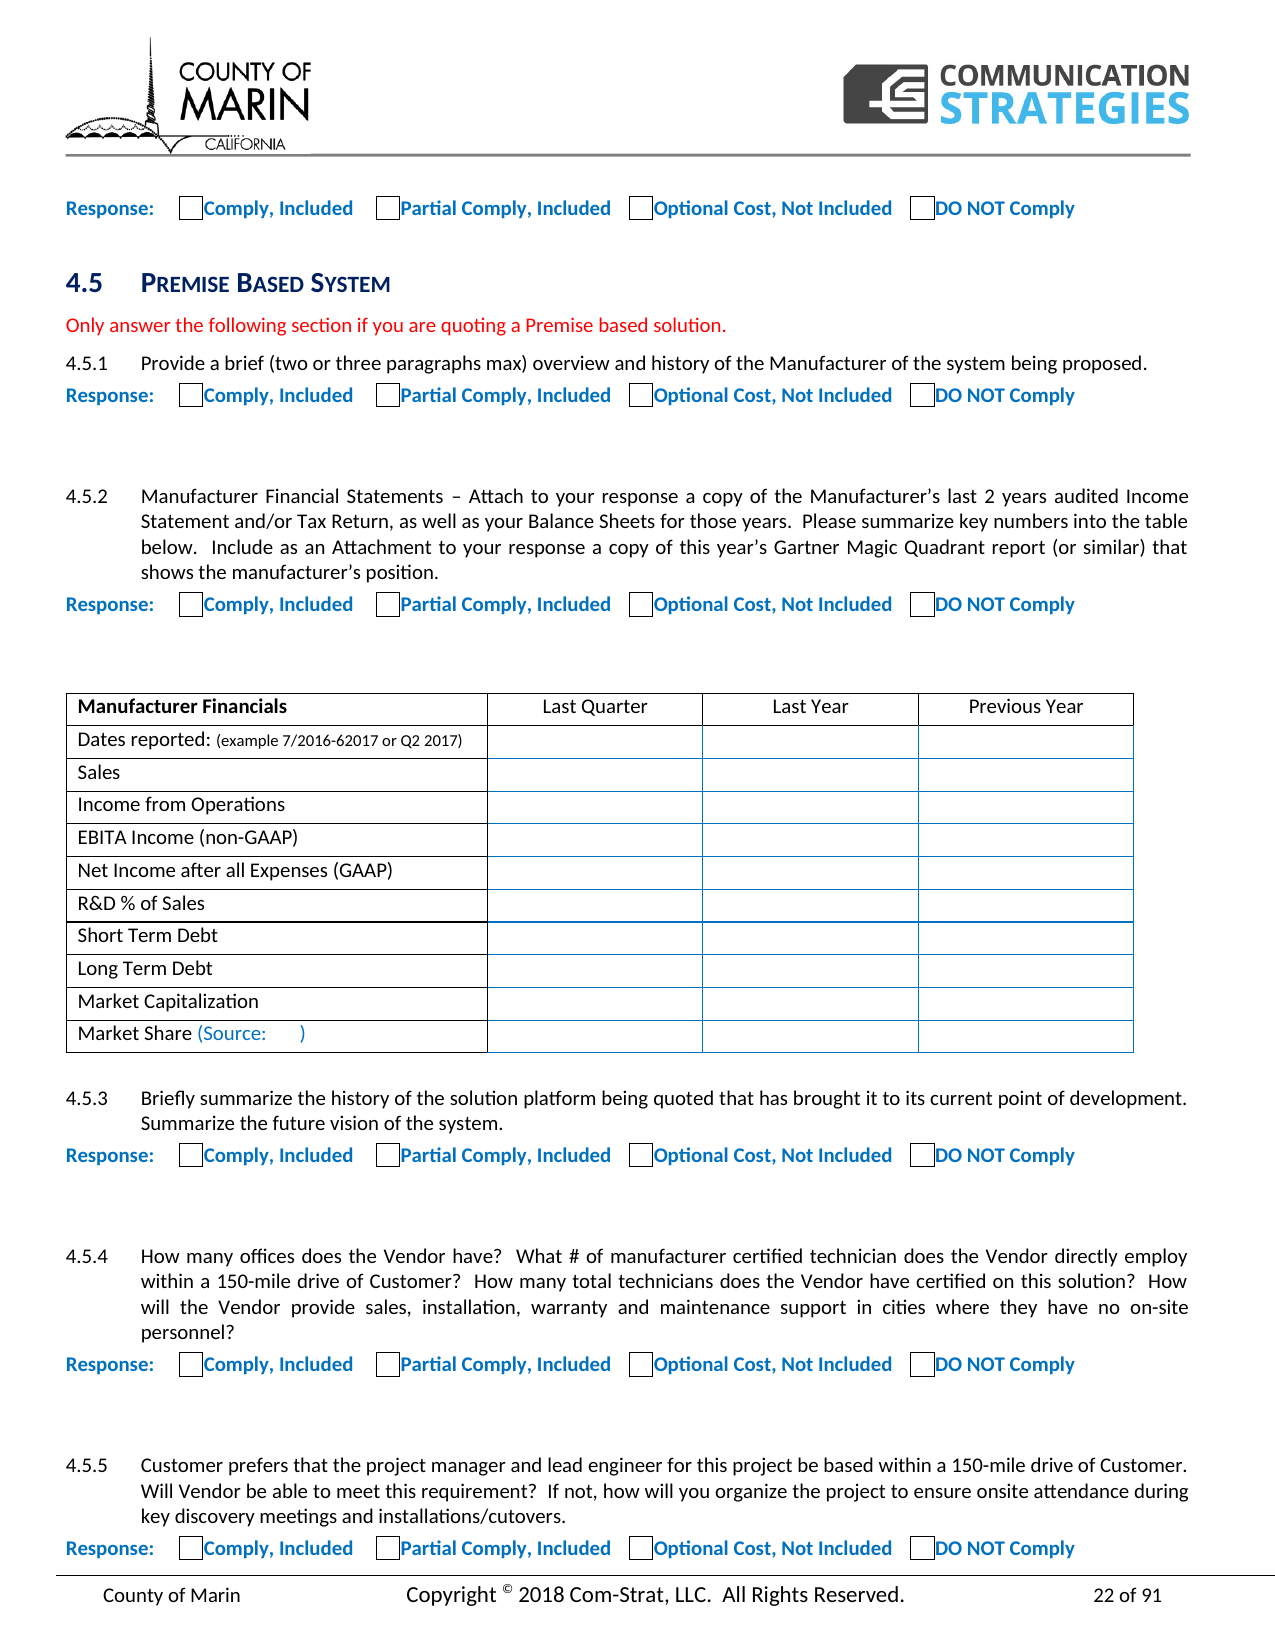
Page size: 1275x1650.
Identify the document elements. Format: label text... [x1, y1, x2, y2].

table_cell [703, 1021, 918, 1052]
table_cell R&D % of Sales [67, 890, 487, 921]
table_header Last Quarter [488, 694, 702, 725]
table_cell [488, 988, 702, 1019]
text Response: Comply, Included Partial Comply, Included Optional Cost, Not Included DO NOT Comply [66, 195, 1191, 220]
picture [841, 62, 1191, 126]
table_header Last Year [703, 694, 918, 725]
table_cell [919, 759, 1133, 791]
text Manufacturer Financial Statements – Attach to your response a copy of the Manufacturer’s last 2 years audited Income Statement and/or Tax Return, as well as your Balance Sheets for those years. Please summarize key numbers into the table below. Include as an Attachment to your response a copy of this year’s Gartner Magic Quadrant report (or similar) that shows the manufacturer’s position. [66, 483, 1191, 585]
table_cell [488, 955, 702, 987]
table_cell [488, 824, 702, 856]
table_cell [703, 824, 918, 856]
table_cell EBITA Income (non-GAAP) [67, 824, 487, 856]
table_cell Dates reported: (example 7/2016-62017 or Q2 2017) [67, 726, 487, 758]
text How many offices does the Vendor have? What # of manufacturer certified technician does the Vendor directly employ within a 150-mile drive of Customer? How many total technicians does the Vendor have certified on this solution? How will the Vendor provide sales, installation, warranty and maintenance support in cities where they have no on-site personnel? [66, 1243, 1191, 1345]
table_cell Market Capitalization [67, 988, 487, 1019]
text Customer prefers that the project manager and lead engineer for this project be based within a 150-mile drive of Customer. Will Vendor be able to meet this requirement? If not, how will you organize the project to ensure onsite attendance during key discovery meetings and installations/cutovers. [66, 1452, 1191, 1529]
subtitle Premise Based System [66, 264, 1191, 300]
table_cell [703, 857, 918, 889]
table_cell [488, 726, 702, 758]
table_cell Long Term Debt [67, 955, 487, 987]
table_header Manufacturer Financials [67, 694, 487, 725]
table_cell [703, 792, 918, 823]
table_cell [703, 988, 918, 1019]
text Response: Comply, Included Partial Comply, Included Optional Cost, Not Included DO NOT Comply [66, 1142, 1191, 1167]
table_cell [703, 923, 918, 954]
table_cell [919, 890, 1133, 921]
table_cell [488, 857, 702, 889]
table_cell [703, 759, 918, 791]
text Only answer the following section if you are quoting a Premise based solution. [66, 312, 1191, 338]
table_cell [488, 923, 702, 954]
table_cell Income from Operations [67, 792, 487, 823]
table_cell Market Share (Source: ) [67, 1021, 487, 1052]
table_cell [703, 726, 918, 758]
table_cell [919, 857, 1133, 889]
text Response: Comply, Included Partial Comply, Included Optional Cost, Not Included DO NOT Comply [66, 1351, 1191, 1377]
table_cell Sales [67, 759, 487, 791]
table_cell [919, 988, 1133, 1019]
table_cell [919, 1021, 1133, 1052]
table_cell Net Income after all Expenses (GAAP) [67, 857, 487, 889]
table_cell [488, 890, 702, 921]
table_cell [703, 890, 918, 921]
text Provide a brief (two or three paragraphs max) overview and history of the Manufacturer of the system being proposed. [66, 350, 1191, 376]
table_cell [919, 923, 1133, 954]
table_cell [919, 726, 1133, 758]
table_cell Short Term Debt [67, 923, 487, 954]
text Briefly summarize the history of the solution platform being quoted that has brought it to its current point of development. Summarize the future vision of the system. [66, 1085, 1191, 1136]
table_header Previous Year [919, 694, 1133, 725]
table_cell [488, 1021, 702, 1052]
picture [65, 37, 311, 154]
text Response: Comply, Included Partial Comply, Included Optional Cost, Not Included DO NOT Comply [66, 382, 1191, 407]
table_cell [919, 824, 1133, 856]
table_cell [488, 792, 702, 823]
table_cell [919, 955, 1133, 987]
table_cell [703, 955, 918, 987]
text Response: Comply, Included Partial Comply, Included Optional Cost, Not Included DO NOT Comply [66, 591, 1191, 617]
table_cell [488, 759, 702, 791]
text Response: Comply, Included Partial Comply, Included Optional Cost, Not Included DO NOT Comply [66, 1535, 1191, 1560]
table_cell [919, 792, 1133, 823]
